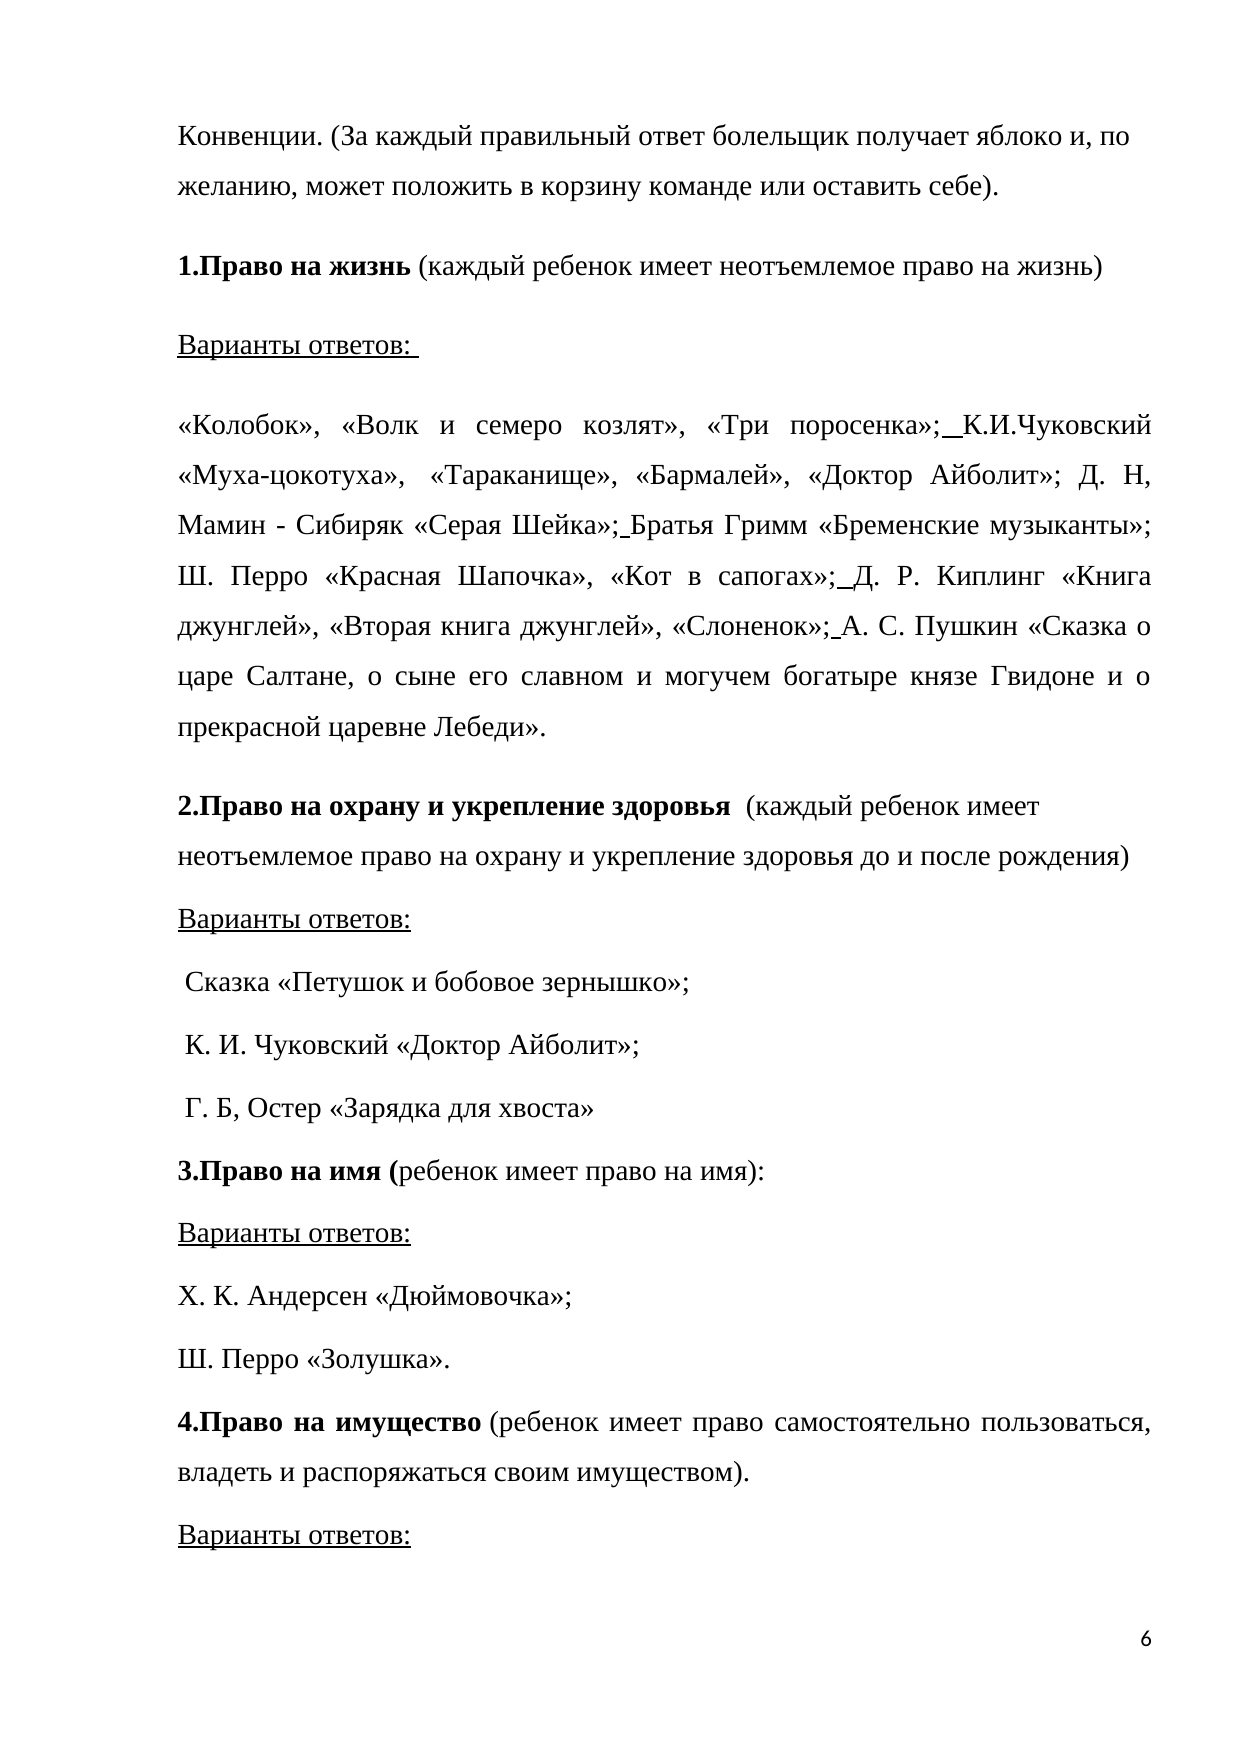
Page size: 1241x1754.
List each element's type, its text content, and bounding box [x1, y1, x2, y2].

text 1.Право на жизнь (каждый ребенок имеет неотъемлемое право на жизнь) [177, 248, 1152, 281]
text К. И. Чуковский «Доктор Айболит»; [177, 1027, 1152, 1061]
text Варианты ответов: [177, 1215, 1152, 1249]
text Г. Б, Остер «Зарядка для хвоста» [177, 1090, 1152, 1123]
text Сказка «Петушок и бобовое зернышко»; [177, 964, 1152, 998]
text X. К. Андерсен «Дюймовочка»; [177, 1278, 1152, 1312]
text Ш. Перро «Золушка». [177, 1341, 1152, 1374]
text «Колобок», «Волк и семеро козлят», «Три поросенка»; К.И.Чуковский «Муха-цокотуха», «Тараканище», «Бармалей», «Доктор Айболит»; Д. Н, Мамин - Сибиряк «Серая Шейка»; Братья Гримм «Бременские музыканты»; Ш. Перро «Красная Шапочка», «Кот в сапогах»; Д. Р. Киплинг «Книга джунглей», «Вторая книга джунглей», «Слоненок»; А. С. Пушкин «Сказка о царе Салтане, о сыне его славном и могучем богатыре князе Гвидоне и о прекрасной царевне Лебеди». [177, 407, 1152, 742]
text Варианты ответов: [177, 901, 1152, 935]
text 2.Право на охрану и укрепление здоровья (каждый ребенок имеет неотъемлемое право на охрану и укрепление здоровья до и после рождения) [177, 788, 1152, 872]
text 3.Право на имя (ребенок имеет право на имя): [177, 1153, 1152, 1186]
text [177, 118, 1152, 202]
text 4.Право на имущество (ребенок имеет право самостоятельно пользоваться, владеть и распоряжаться своим имуществом). [177, 1404, 1152, 1488]
text Варианты ответов: [177, 1517, 1152, 1551]
text Варианты ответов: [177, 327, 1152, 361]
